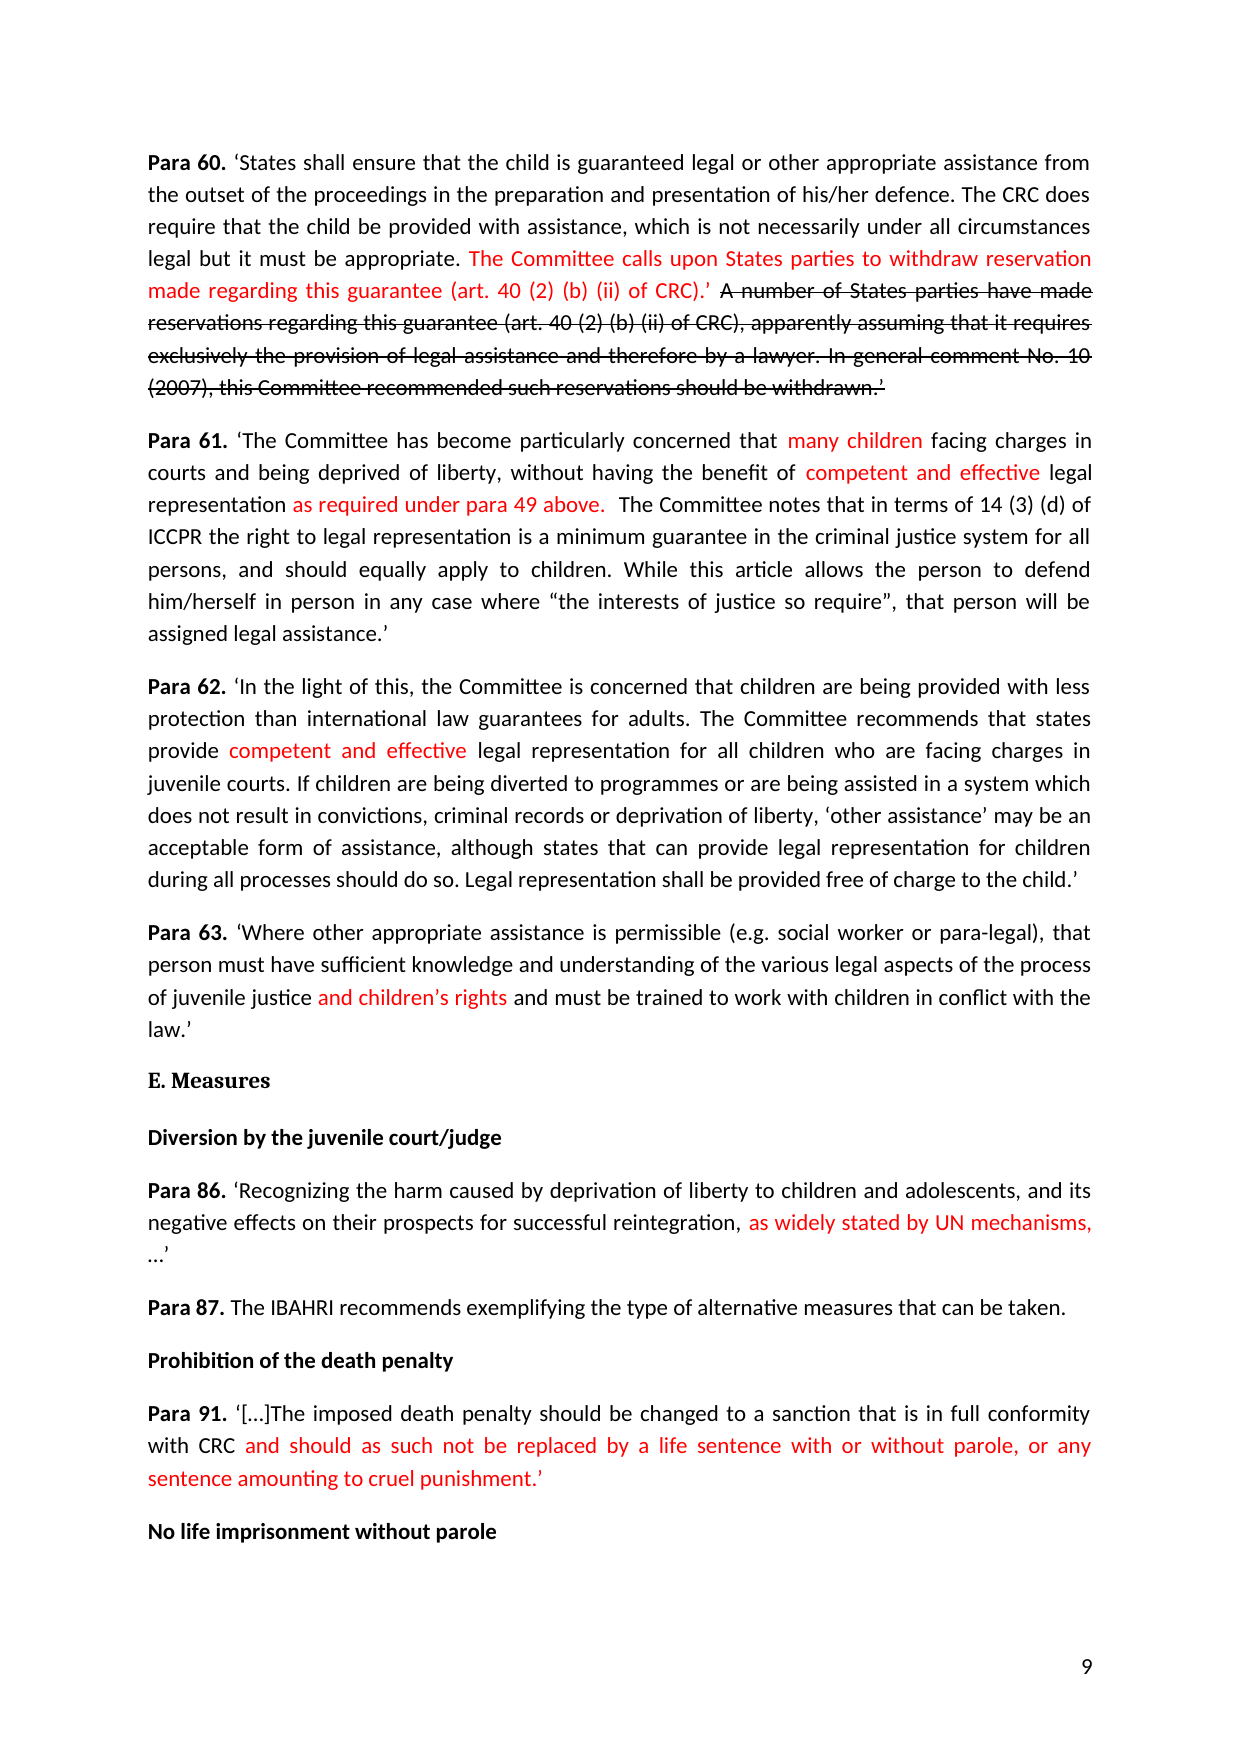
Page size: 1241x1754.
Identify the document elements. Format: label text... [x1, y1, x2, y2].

text Para 86. ‘Recognizing the harm caused by deprivation of liberty to children and adolescents, and its negative effects on their prospects for successful reintegration, as widely stated by UN mechanisms, …’ [148, 1176, 1093, 1268]
text Para 63. ‘Where other appropriate assistance is permissible (e.g. social worker or para-legal), that person must have sufficient knowledge and understanding of the various legal aspects of the process of juvenile justice and children’s rights and must be trained to work with children in conflict with the law.’ [148, 918, 1093, 1043]
text Para 91. ‘[…]The imposed death penalty should be changed to a sanction that is in full conformity with CRC and should as such not be replaced by a life sentence with or without parole, or any sentence amounting to cruel punishment.’ [148, 1399, 1093, 1492]
text Para 60. ‘States shall ensure that the child is guaranteed legal or other appropriate assistance from the outset of the proceedings in the preparation and presentation of his/her defence. The CRC does require that the child be provided with assistance, which is not necessarily under all circumstances legal but it must be appropriate. The Committee calls upon States parties to withdraw reservation made regarding this guarantee (art. 40 (2) (b) (ii) of CRC).’ A number of States parties have made reservations regarding this guarantee (art. 40 (2) (b) (ii) of CRC), apparently assuming that it requires exclusively the provision of legal assistance and therefore by a lawyer. In general comment No. 10 (2007), this Committee recommended such reservations should be withdrawn.’ [148, 148, 1093, 401]
subtitle E. Measures [148, 1068, 1093, 1094]
text Diversion by the juvenile court/judge [148, 1123, 1093, 1151]
text Prohibition of the death penalty [148, 1346, 1093, 1374]
text Para 87. The IBAHRI recommends exemplifying the type of alternative measures that can be taken. [148, 1293, 1093, 1321]
text Para 61. ‘The Committee has become particularly concerned that many children facing charges in courts and being deprived of liberty, without having the benefit of competent and effective legal representation as required under para 49 above. The Committee notes that in terms of 14 (3) (d) of ICCPR the right to legal representation is a minimum guarantee in the criminal justice system for all persons, and should equally apply to children. While this article allows the person to defend him/herself in person in any case where “the interests of justice so require”, that person will be assigned legal assistance.’ [148, 426, 1093, 647]
text No life imprisonment without parole [148, 1517, 1093, 1545]
text Para 62. ‘In the light of this, the Committee is concerned that children are being provided with less protection than international law guarantees for adults. The Committee recommends that states provide competent and effective legal representation for all children who are facing charges in juvenile courts. If children are being diverted to programmes or are being assisted in a system which does not result in convictions, criminal records or deprivation of liberty, ‘other assistance’ may be an acceptable form of assistance, although states that can provide legal representation for children during all processes should do so. Legal representation shall be provided free of charge to the child.’ [148, 672, 1093, 893]
